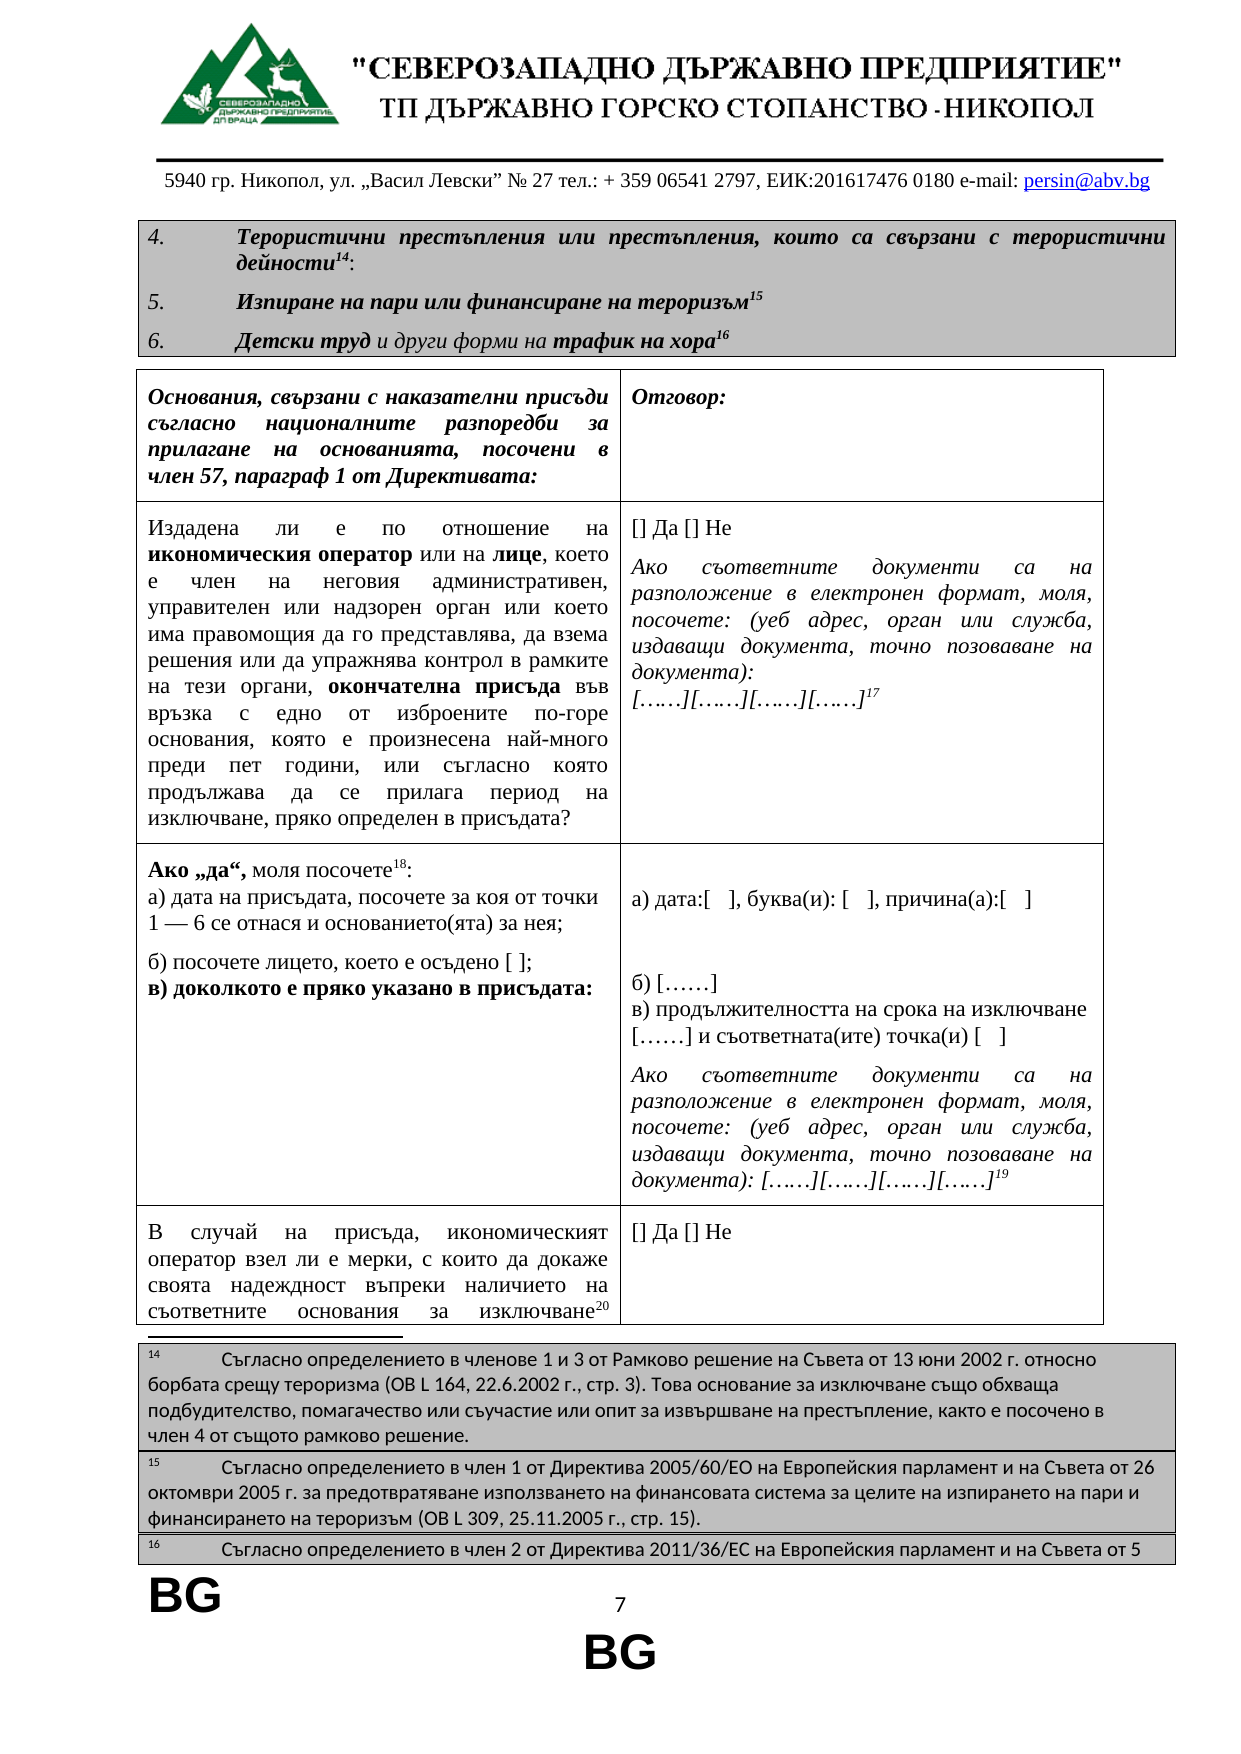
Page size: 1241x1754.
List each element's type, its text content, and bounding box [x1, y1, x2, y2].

table_cell Издадена ли е по отношение на икономическия оператор или на лице, което е член на неговия административен, управителен или надзорен орган или което има правомощия да го представлява, да взема решения или да упражнява контрол в рамките на тези органи, окончателна присъда във връзка с едно от изброените по-горе основания, която е произнесена най-много преди пет години, или съгласно която продължава да се прилага период на изключване, пряко определен в присъдата? [137, 502, 620, 843]
table_cell Ако „да“, моля посочете: а) дата на присъдата, посочете за коя от точки 1 — 6 се отнася и основанието(ята) за нея; б) посочете лицето, което е осъдено [ ]; в) доколкото е пряко указано в присъдата: [137, 844, 620, 1205]
table_header Основания, свързани с наказателни присъди съгласно националните разпоредби за прилагане на основанията, посочени в член 57, параграф 1 от Директивата: [137, 370, 620, 501]
table_cell [] Да [] Не Ако съответните документи са на разположение в електронен формат, моля, посочете: (уеб адрес, орган или служба, издаващи документа, точно позоваване на документа): [……][……][……][……] [621, 502, 1103, 843]
table_cell [] Да [] Не [621, 1206, 1103, 1324]
list Терористични престъпления или престъпления, които са свързани с терористични дейности: [139, 221, 1175, 276]
list Изпиране на пари или финансиране на тероризъм [139, 285, 1175, 315]
table_header Отговор: [621, 370, 1103, 501]
list Детски труд и други форми на трафик на хора [139, 324, 1175, 356]
table_cell a) дата:[ ], буква(и): [ ], причина(а):[ ] б) [……] в) продължителността на срока на изключване [……] и съответната(ите) точка(и) [ ] Ако съответните документи са на разположение в електронен формат, моля, посочете: (уеб адрес, орган или служба, издаващи документа, точно позоваване на документа): [……][……][……][……] [621, 844, 1103, 1205]
picture [147, 14, 1167, 168]
